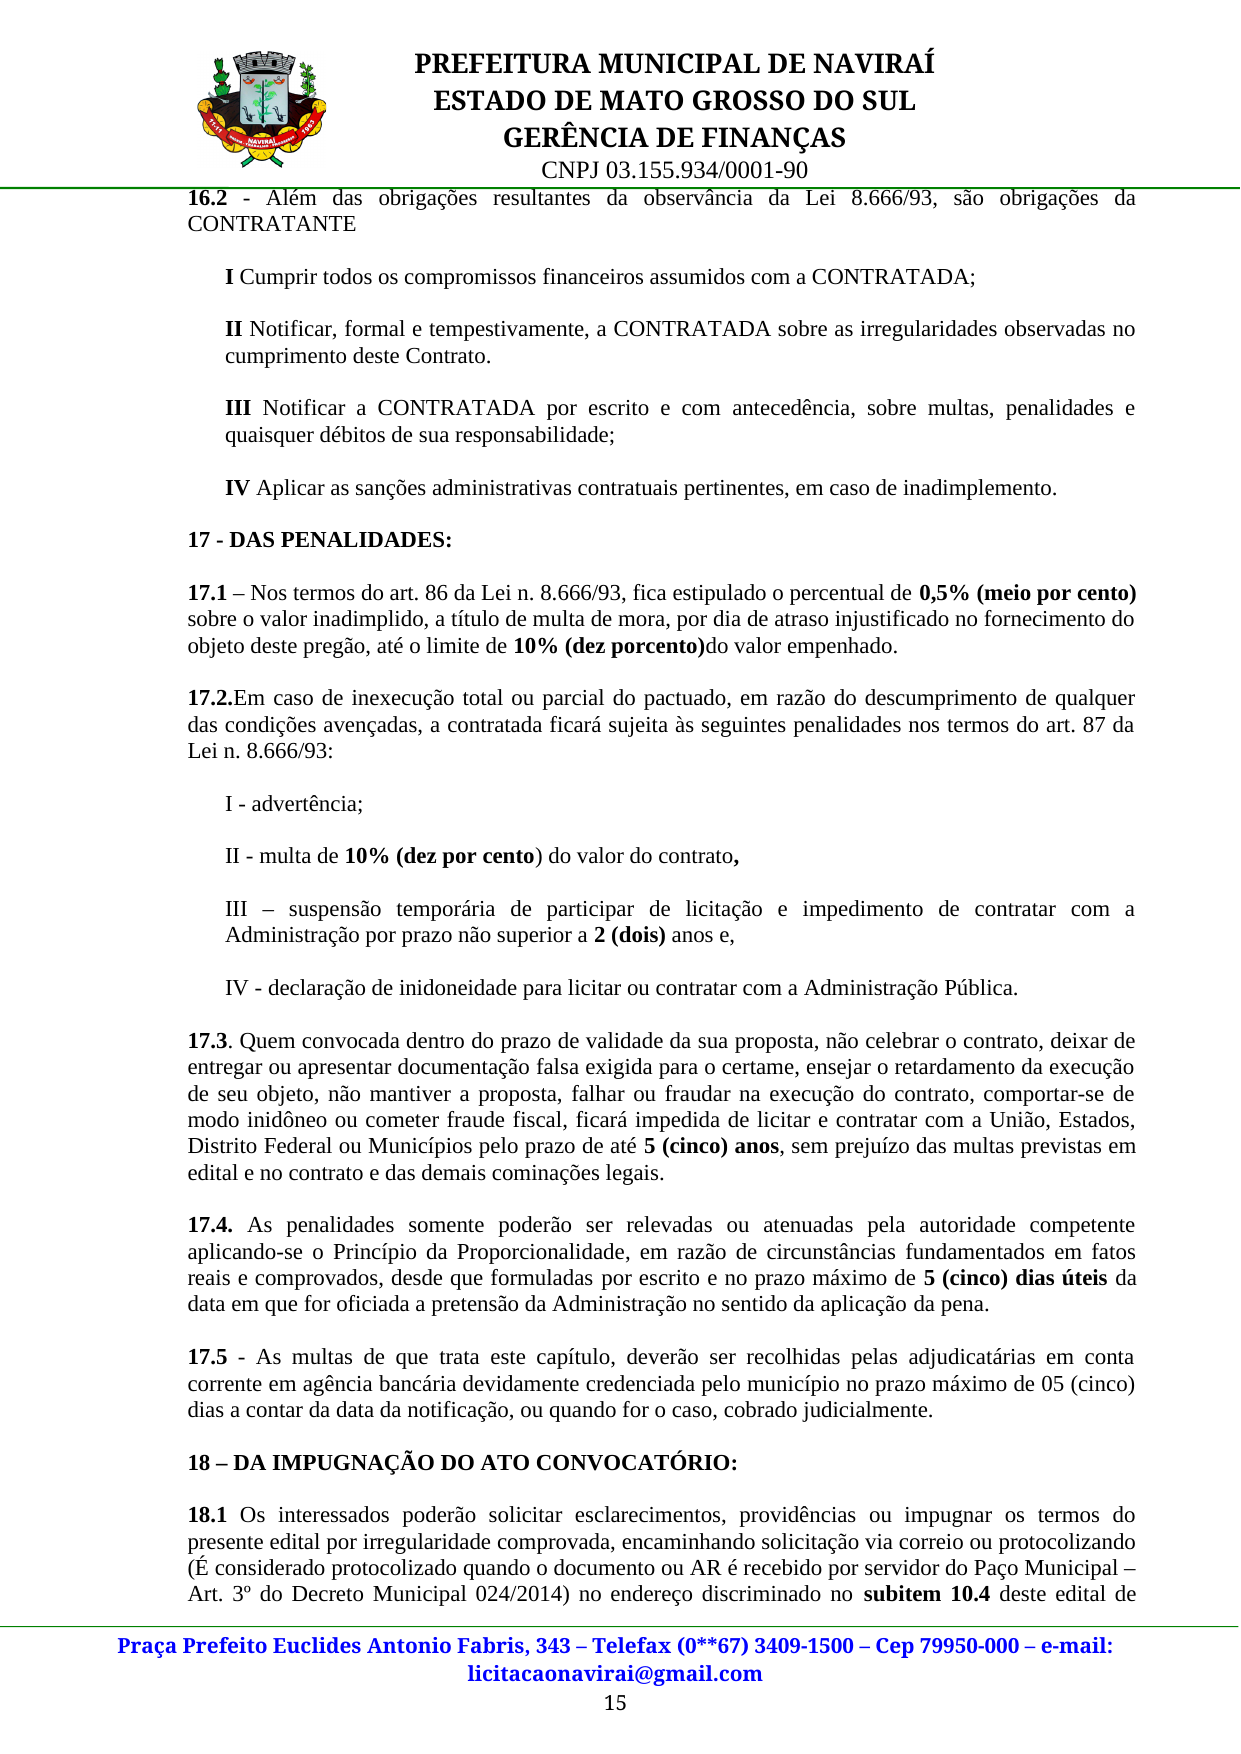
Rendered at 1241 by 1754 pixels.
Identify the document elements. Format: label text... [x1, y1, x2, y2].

picture [197, 51, 327, 168]
text 17.3. Quem convocada dentro do prazo de validade da sua proposta, não celebrar o contrato, deixar de entregar ou apresentar documentação falsa exigida para o certame, ensejar o retardamento da execução de seu objeto, não mantiver a proposta, falhar ou fraudar na execução do contrato, comportar-se de modo inidôneo ou cometer fraude fiscal, ficará impedida de licitar e contratar com a União, Estados, Distrito Federal ou Municípios pelo prazo de até 5 (cinco) anos, sem prejuízo das multas previstas em edital e no contrato e das demais cominações legais. [187, 1027, 1137, 1185]
text 17.4. As penalidades somente poderão ser relevadas ou atenuadas pela autoridade competente aplicando-se o Princípio da Proporcionalidade, em razão de circunstâncias fundamentados em fatos reais e comprovados, desde que formuladas por escrito e no prazo máximo de 5 (cinco) dias úteis da data em que for oficiada a pretensão da Administração no sentido da aplicação da pena. [187, 1211, 1137, 1317]
text I Cumprir todos os compromissos financeiros assumidos com a CONTRATADA; [225, 263, 1137, 289]
text II Notificar, formal e tempestivamente, a CONTRATADA sobre as irregularidades observadas no cumprimento deste Contrato. [225, 315, 1137, 368]
text III Notificar a CONTRATADA por escrito e com antecedência, sobre multas, penalidades e quaisquer débitos de sua responsabilidade; [225, 394, 1137, 447]
text 17 - DAS PENALIDADES: [187, 526, 1137, 553]
text I - advertência; [225, 790, 1137, 816]
text 16.2 - Além das obrigações resultantes da observância da Lei 8.666/93, são obrigações da CONTRATANTE [187, 184, 1137, 236]
text 17.5 - As multas de que trata este capítulo, deverão ser recolhidas pelas adjudicatárias em conta corrente em agência bancária devidamente credenciada pelo município no prazo máximo de 05 (cinco) dias a contar da data da notificação, ou quando for o caso, cobrado judicialmente. [187, 1343, 1137, 1422]
text IV Aplicar as sanções administrativas contratuais pertinentes, em caso de inadimplemento. [225, 473, 1137, 500]
text 18 – DA IMPUGNAÇÃO DO ATO CONVOCATÓRIO: [187, 1449, 1137, 1475]
text III – suspensão temporária de participar de licitação e impedimento de contratar com a Administração por prazo não superior a 2 (dois) anos e, [225, 895, 1137, 948]
text 17.2.Em caso de inexecução total ou parcial do pactuado, em razão do descumprimento de qualquer das condições avençadas, a contratada ficará sujeita às seguintes penalidades nos termos do art. 87 da Lei n. 8.666/93: [187, 684, 1137, 763]
text 17.1 – Nos termos do art. 86 da Lei n. 8.666/93, fica estipulado o percentual de 0,5% (meio por cento) sobre o valor inadimplido, a título de multa de mora, por dia de atraso injustificado no fornecimento do objeto deste pregão, até o limite de 10% (dez porcento)do valor empenhado. [187, 579, 1137, 658]
text IV - declaração de inidoneidade para licitar ou contratar com a Administração Pública. [225, 974, 1137, 1001]
text II - multa de 10% (dez por cento) do valor do contrato, [225, 842, 1137, 869]
